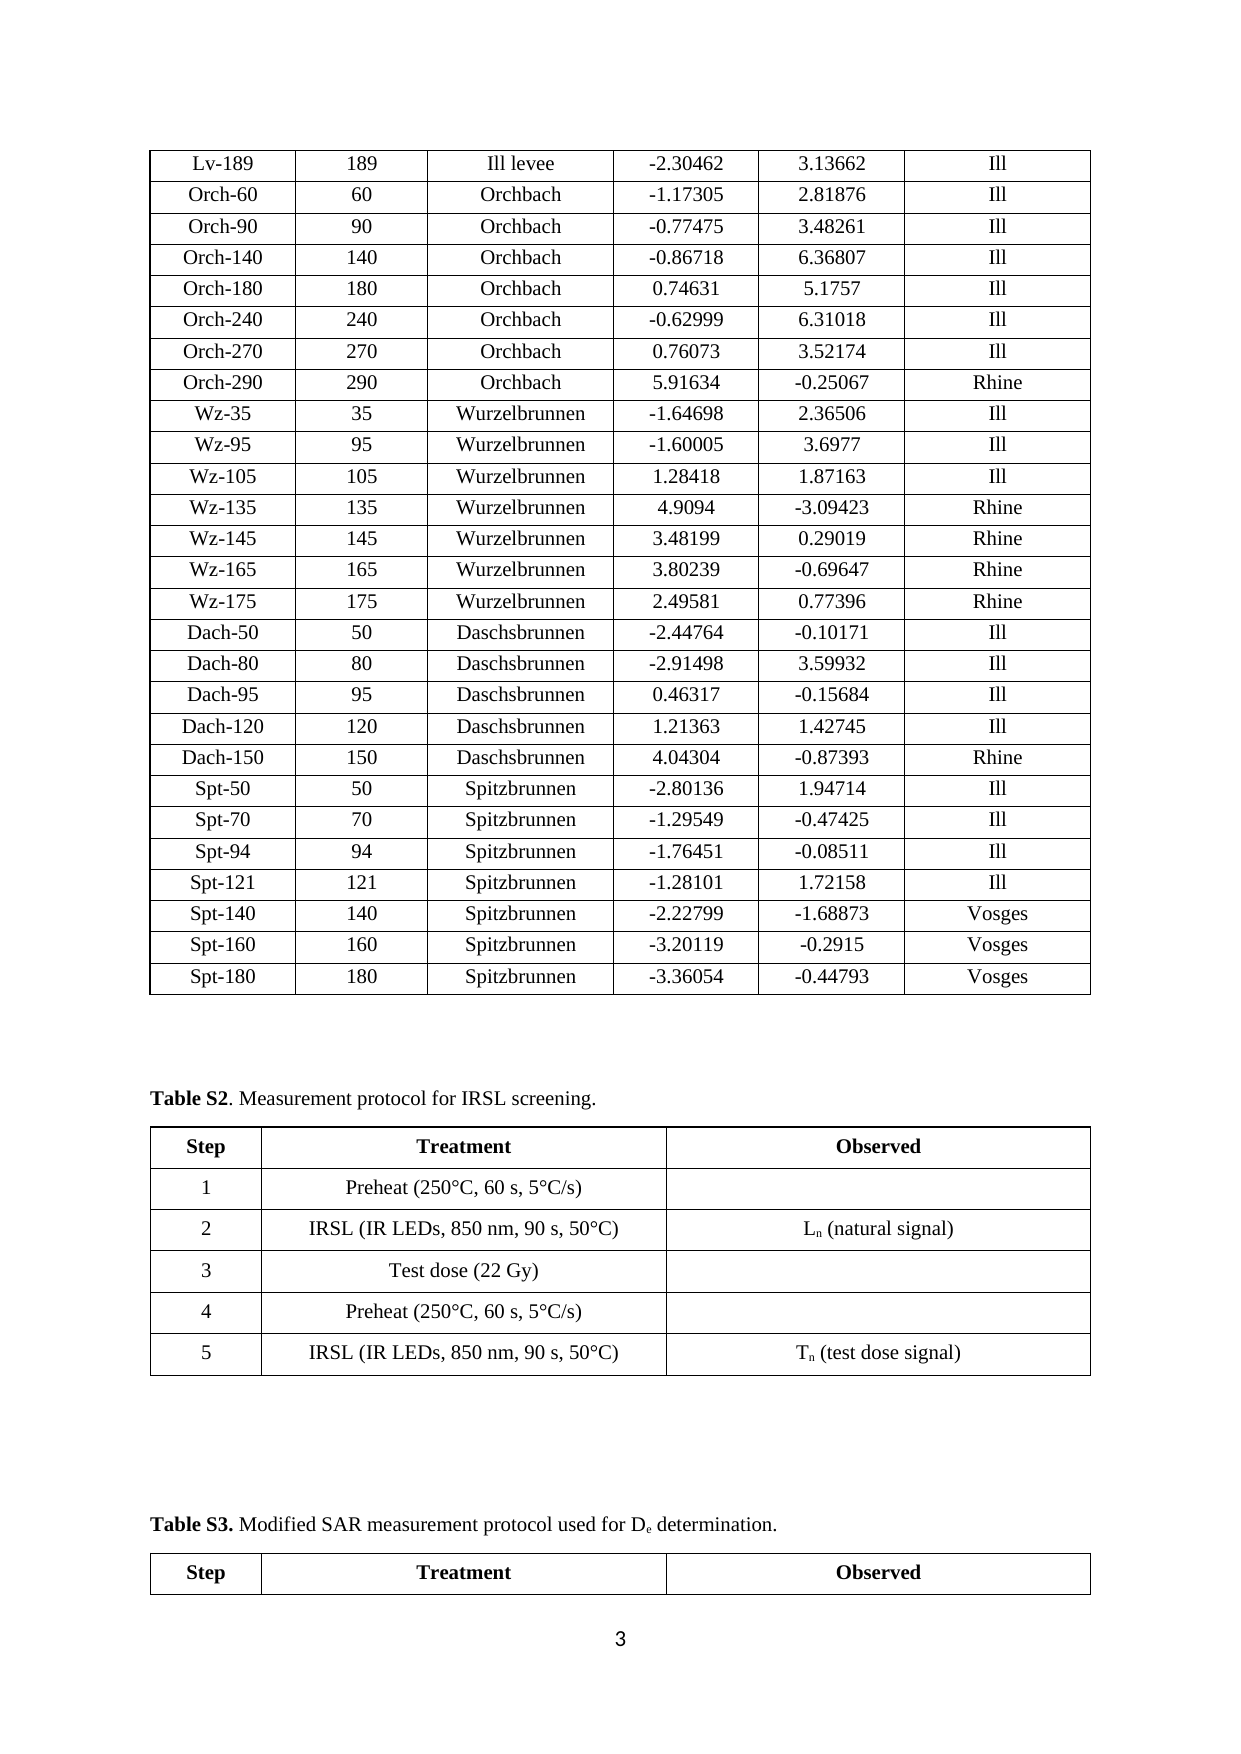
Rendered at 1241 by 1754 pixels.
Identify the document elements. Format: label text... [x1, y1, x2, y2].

table_cell -0.86718 [614, 245, 758, 275]
table_cell 180 [296, 276, 427, 306]
table_cell 1.42745 [759, 714, 904, 744]
table_cell -3.36054 [614, 964, 758, 994]
table_cell 1 [151, 1169, 261, 1209]
table_cell Ill [905, 870, 1090, 900]
table_cell 3.48199 [614, 526, 758, 556]
table_header Treatment [262, 1128, 666, 1168]
table_cell 165 [296, 557, 427, 587]
table_cell 1.87163 [759, 464, 904, 494]
table_cell Test dose (22 Gy) [262, 1251, 666, 1292]
table_cell -0.2915 [759, 932, 904, 962]
table_header Step [151, 1554, 261, 1594]
table_cell 1.21363 [614, 714, 758, 744]
table_cell 160 [296, 932, 427, 962]
table_cell -3.20119 [614, 932, 758, 962]
table_cell -1.60005 [614, 432, 758, 462]
table_cell 2.49581 [614, 589, 758, 619]
table_cell Orchbach [428, 214, 613, 244]
table_cell Ln (natural signal) [667, 1210, 1090, 1250]
table_cell Wurzelbrunnen [428, 432, 613, 462]
table_cell -0.10171 [759, 620, 904, 650]
table_cell Vosges [905, 901, 1090, 931]
table_cell Spitzbrunnen [428, 901, 613, 931]
table_cell 95 [296, 682, 427, 712]
table_cell 50 [296, 620, 427, 650]
table_cell Dach-150 [151, 745, 295, 775]
table_cell 290 [296, 370, 427, 400]
table_cell Lv-189 [151, 151, 295, 181]
table_cell Orchbach [428, 276, 613, 306]
table_cell 2.36506 [759, 401, 904, 431]
table_cell Wurzelbrunnen [428, 589, 613, 619]
table_cell 150 [296, 745, 427, 775]
table_cell Dach-80 [151, 651, 295, 681]
table_cell Orchbach [428, 307, 613, 337]
table_cell Spt-50 [151, 776, 295, 806]
table_cell 4 [151, 1293, 261, 1333]
table_header Observed [667, 1554, 1090, 1594]
table_cell Ill [905, 276, 1090, 306]
table_cell [667, 1251, 1090, 1292]
table_cell Dach-120 [151, 714, 295, 744]
table_cell -1.76451 [614, 839, 758, 869]
table_cell Orch-240 [151, 307, 295, 337]
table_cell 80 [296, 651, 427, 681]
table_cell 5.1757 [759, 276, 904, 306]
table_cell Spt-121 [151, 870, 295, 900]
table_cell Ill [905, 432, 1090, 462]
table_cell 180 [296, 964, 427, 994]
table_cell -0.62999 [614, 307, 758, 337]
table_cell Daschsbrunnen [428, 651, 613, 681]
table_cell Ill [905, 776, 1090, 806]
table_cell Spitzbrunnen [428, 776, 613, 806]
table_cell Daschsbrunnen [428, 682, 613, 712]
table_cell Ill [905, 651, 1090, 681]
table_cell Ill [905, 839, 1090, 869]
table_cell 140 [296, 901, 427, 931]
table_cell Wurzelbrunnen [428, 526, 613, 556]
table_cell IRSL (IR LEDs, 850 nm, 90 s, 50°C) [262, 1334, 666, 1374]
table_cell -2.22799 [614, 901, 758, 931]
table_cell 94 [296, 839, 427, 869]
table_cell -0.77475 [614, 214, 758, 244]
table_cell 0.76073 [614, 339, 758, 369]
table_cell -0.08511 [759, 839, 904, 869]
table_cell Spitzbrunnen [428, 964, 613, 994]
table_cell -1.28101 [614, 870, 758, 900]
table_cell -2.44764 [614, 620, 758, 650]
table_cell 90 [296, 214, 427, 244]
table_cell Dach-95 [151, 682, 295, 712]
table_cell -0.15684 [759, 682, 904, 712]
text Table S2. Measurement protocol for IRSL screening. [150, 1086, 1090, 1110]
table_cell 0.74631 [614, 276, 758, 306]
table_cell Wurzelbrunnen [428, 495, 613, 525]
table_cell Orchbach [428, 245, 613, 275]
table_cell Ill [905, 401, 1090, 431]
table_cell Rhine [905, 526, 1090, 556]
table_cell Wz-135 [151, 495, 295, 525]
table_header Observed [667, 1128, 1090, 1168]
table_cell [667, 1169, 1090, 1209]
table_cell 60 [296, 182, 427, 212]
table_cell Daschsbrunnen [428, 745, 613, 775]
table_cell 121 [296, 870, 427, 900]
table_cell Ill [905, 682, 1090, 712]
table_cell Wurzelbrunnen [428, 557, 613, 587]
table_cell Preheat (250°C, 60 s, 5°C/s) [262, 1293, 666, 1333]
table_cell -2.80136 [614, 776, 758, 806]
table_cell 35 [296, 401, 427, 431]
table_cell 0.29019 [759, 526, 904, 556]
table_cell Ill [905, 214, 1090, 244]
table_cell Ill [905, 245, 1090, 275]
table_cell 1.72158 [759, 870, 904, 900]
table_cell [667, 1293, 1090, 1333]
table_cell Daschsbrunnen [428, 620, 613, 650]
table_cell Wurzelbrunnen [428, 401, 613, 431]
table_cell -1.68873 [759, 901, 904, 931]
table_cell 3.6977 [759, 432, 904, 462]
table_cell -1.29549 [614, 807, 758, 837]
table_cell -0.44793 [759, 964, 904, 994]
table_cell 6.36807 [759, 245, 904, 275]
table_cell Spt-180 [151, 964, 295, 994]
table_cell -0.47425 [759, 807, 904, 837]
table_cell Spitzbrunnen [428, 932, 613, 962]
table_cell 2.81876 [759, 182, 904, 212]
table_cell Wz-95 [151, 432, 295, 462]
text Table S3. Modified SAR measurement protocol used for De determination. [150, 1512, 1090, 1536]
table_cell 5.91634 [614, 370, 758, 400]
table_cell Rhine [905, 557, 1090, 587]
table_cell Rhine [905, 495, 1090, 525]
table_cell Spt-140 [151, 901, 295, 931]
table_cell 1.94714 [759, 776, 904, 806]
table_cell Orchbach [428, 182, 613, 212]
table_cell 0.46317 [614, 682, 758, 712]
table_cell Wz-175 [151, 589, 295, 619]
table_cell 70 [296, 807, 427, 837]
table_cell 0.77396 [759, 589, 904, 619]
table_cell Spt-160 [151, 932, 295, 962]
table_cell Wurzelbrunnen [428, 464, 613, 494]
table_cell 240 [296, 307, 427, 337]
table_header Step [151, 1128, 261, 1168]
table_cell Daschsbrunnen [428, 714, 613, 744]
table_cell Rhine [905, 745, 1090, 775]
table_cell Spt-94 [151, 839, 295, 869]
table_cell Ill [905, 307, 1090, 337]
table_cell Wz-35 [151, 401, 295, 431]
table_cell Orch-180 [151, 276, 295, 306]
table_cell 1.28418 [614, 464, 758, 494]
table_cell Ill [905, 464, 1090, 494]
table_cell 189 [296, 151, 427, 181]
table_cell 3.52174 [759, 339, 904, 369]
table_cell Spitzbrunnen [428, 807, 613, 837]
table_cell 3.48261 [759, 214, 904, 244]
table_cell Orchbach [428, 339, 613, 369]
table_cell -2.91498 [614, 651, 758, 681]
table_cell Spitzbrunnen [428, 839, 613, 869]
table_cell Orch-90 [151, 214, 295, 244]
table_cell 95 [296, 432, 427, 462]
table_cell 3.13662 [759, 151, 904, 181]
table_cell 6.31018 [759, 307, 904, 337]
table_cell 145 [296, 526, 427, 556]
table_cell -2.30462 [614, 151, 758, 181]
table_cell -0.87393 [759, 745, 904, 775]
table_cell Tn (test dose signal) [667, 1334, 1090, 1374]
table_cell Rhine [905, 589, 1090, 619]
table_cell -1.17305 [614, 182, 758, 212]
table_cell Orchbach [428, 370, 613, 400]
table_cell -0.25067 [759, 370, 904, 400]
table_cell Wz-105 [151, 464, 295, 494]
table_cell 120 [296, 714, 427, 744]
table_cell Vosges [905, 964, 1090, 994]
table_cell Ill [905, 339, 1090, 369]
table_cell Vosges [905, 932, 1090, 962]
table_cell Ill levee [428, 151, 613, 181]
table_cell 3 [151, 1251, 261, 1292]
table_cell 3.80239 [614, 557, 758, 587]
table_cell Wz-165 [151, 557, 295, 587]
table_header Treatment [262, 1554, 666, 1594]
table_cell Orch-270 [151, 339, 295, 369]
table_cell Wz-145 [151, 526, 295, 556]
table_cell Ill [905, 714, 1090, 744]
table_cell 4.9094 [614, 495, 758, 525]
table_cell -3.09423 [759, 495, 904, 525]
table_cell 2 [151, 1210, 261, 1250]
table_cell Dach-50 [151, 620, 295, 650]
table_cell Orch-140 [151, 245, 295, 275]
table_cell -0.69647 [759, 557, 904, 587]
table_cell Orch-60 [151, 182, 295, 212]
table_cell 140 [296, 245, 427, 275]
table_cell 175 [296, 589, 427, 619]
table_cell Orch-290 [151, 370, 295, 400]
table_cell 105 [296, 464, 427, 494]
table_cell IRSL (IR LEDs, 850 nm, 90 s, 50°C) [262, 1210, 666, 1250]
table_cell 5 [151, 1334, 261, 1374]
table_cell Ill [905, 620, 1090, 650]
table_cell Ill [905, 182, 1090, 212]
table_cell Spitzbrunnen [428, 870, 613, 900]
table_cell 270 [296, 339, 427, 369]
table_cell Preheat (250°C, 60 s, 5°C/s) [262, 1169, 666, 1209]
table_cell 50 [296, 776, 427, 806]
table_cell Rhine [905, 370, 1090, 400]
table_cell 135 [296, 495, 427, 525]
table_cell Spt-70 [151, 807, 295, 837]
table_cell Ill [905, 151, 1090, 181]
table_cell -1.64698 [614, 401, 758, 431]
table_cell 4.04304 [614, 745, 758, 775]
table_cell 3.59932 [759, 651, 904, 681]
table_cell Ill [905, 807, 1090, 837]
